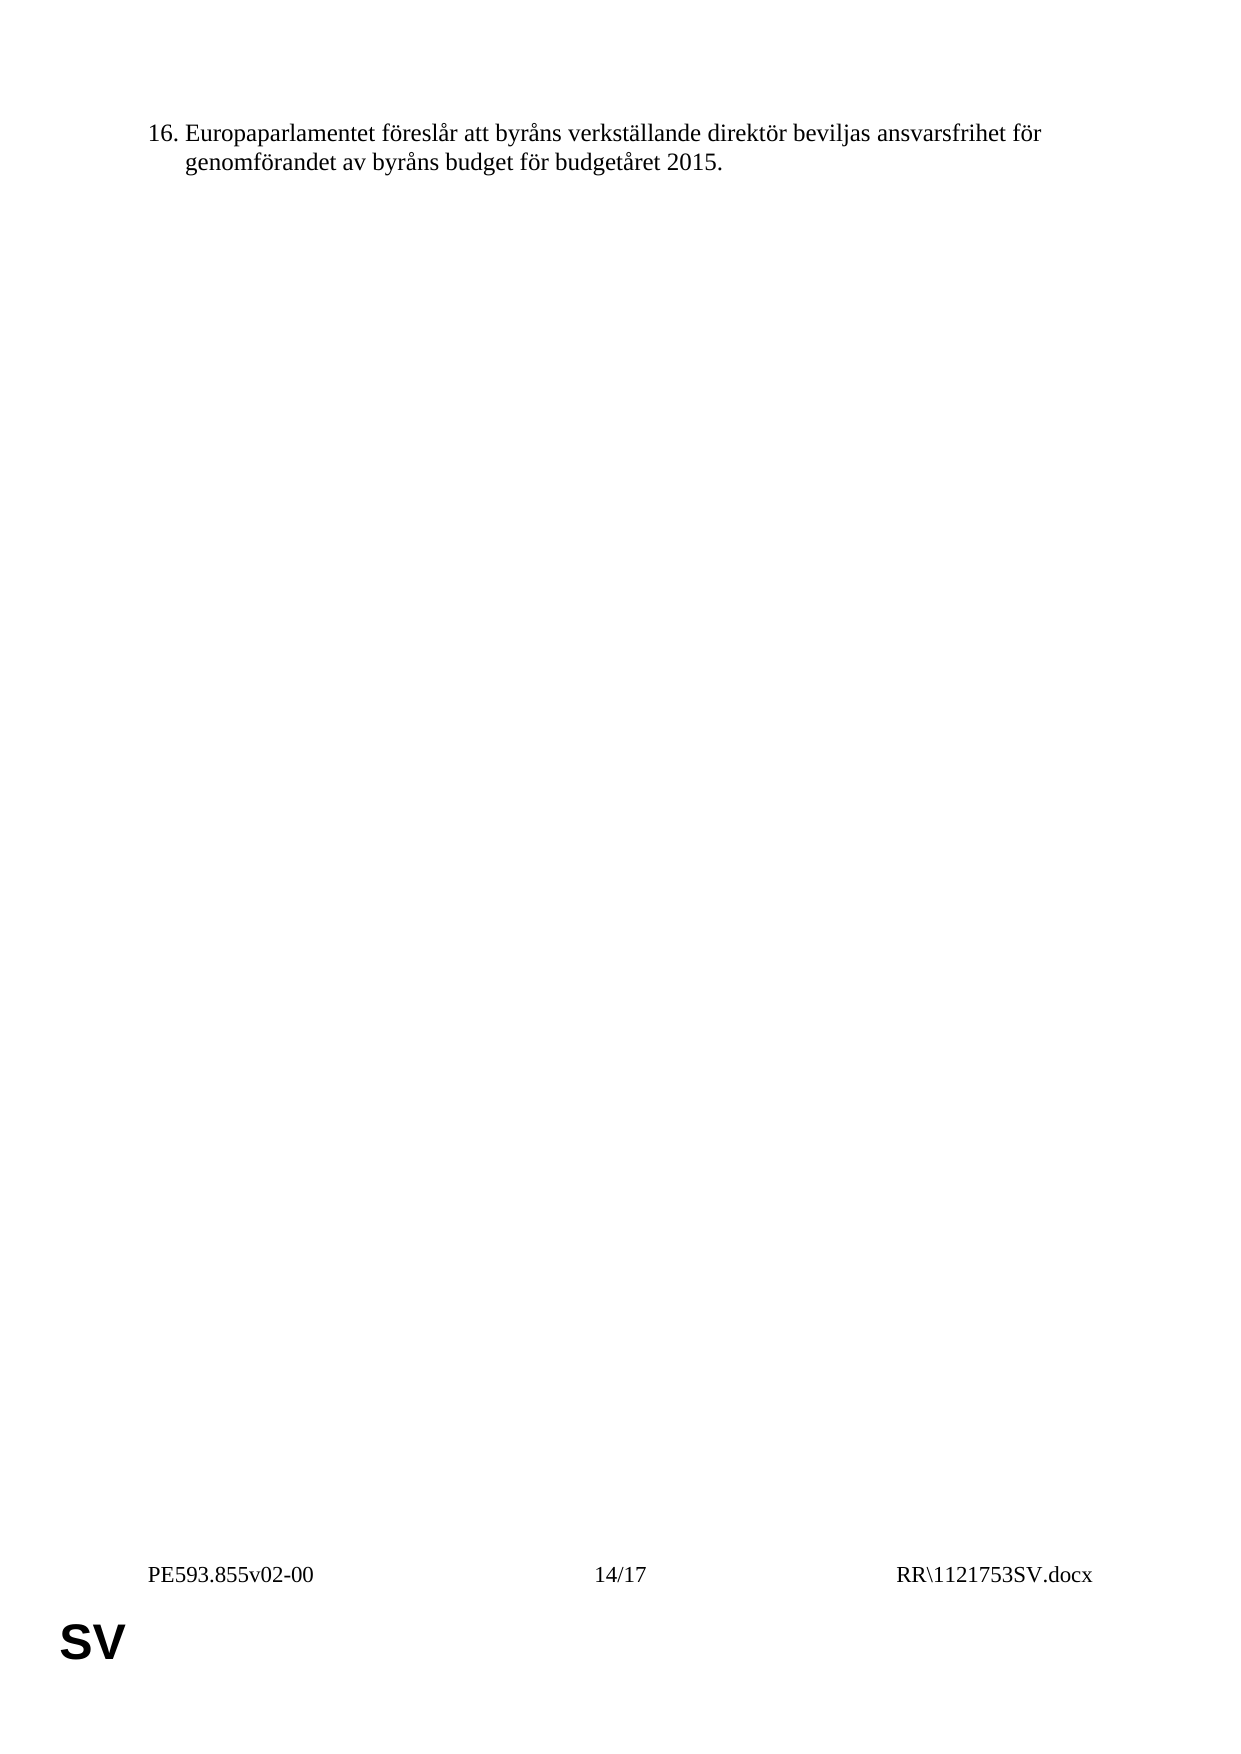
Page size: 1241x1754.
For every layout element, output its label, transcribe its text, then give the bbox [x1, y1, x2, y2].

text 16. Europaparlamentet föreslår att byråns verkställande direktör beviljas ansvarsfrihet för genomförandet av byråns budget för budgetåret 2015. [148, 118, 1092, 176]
